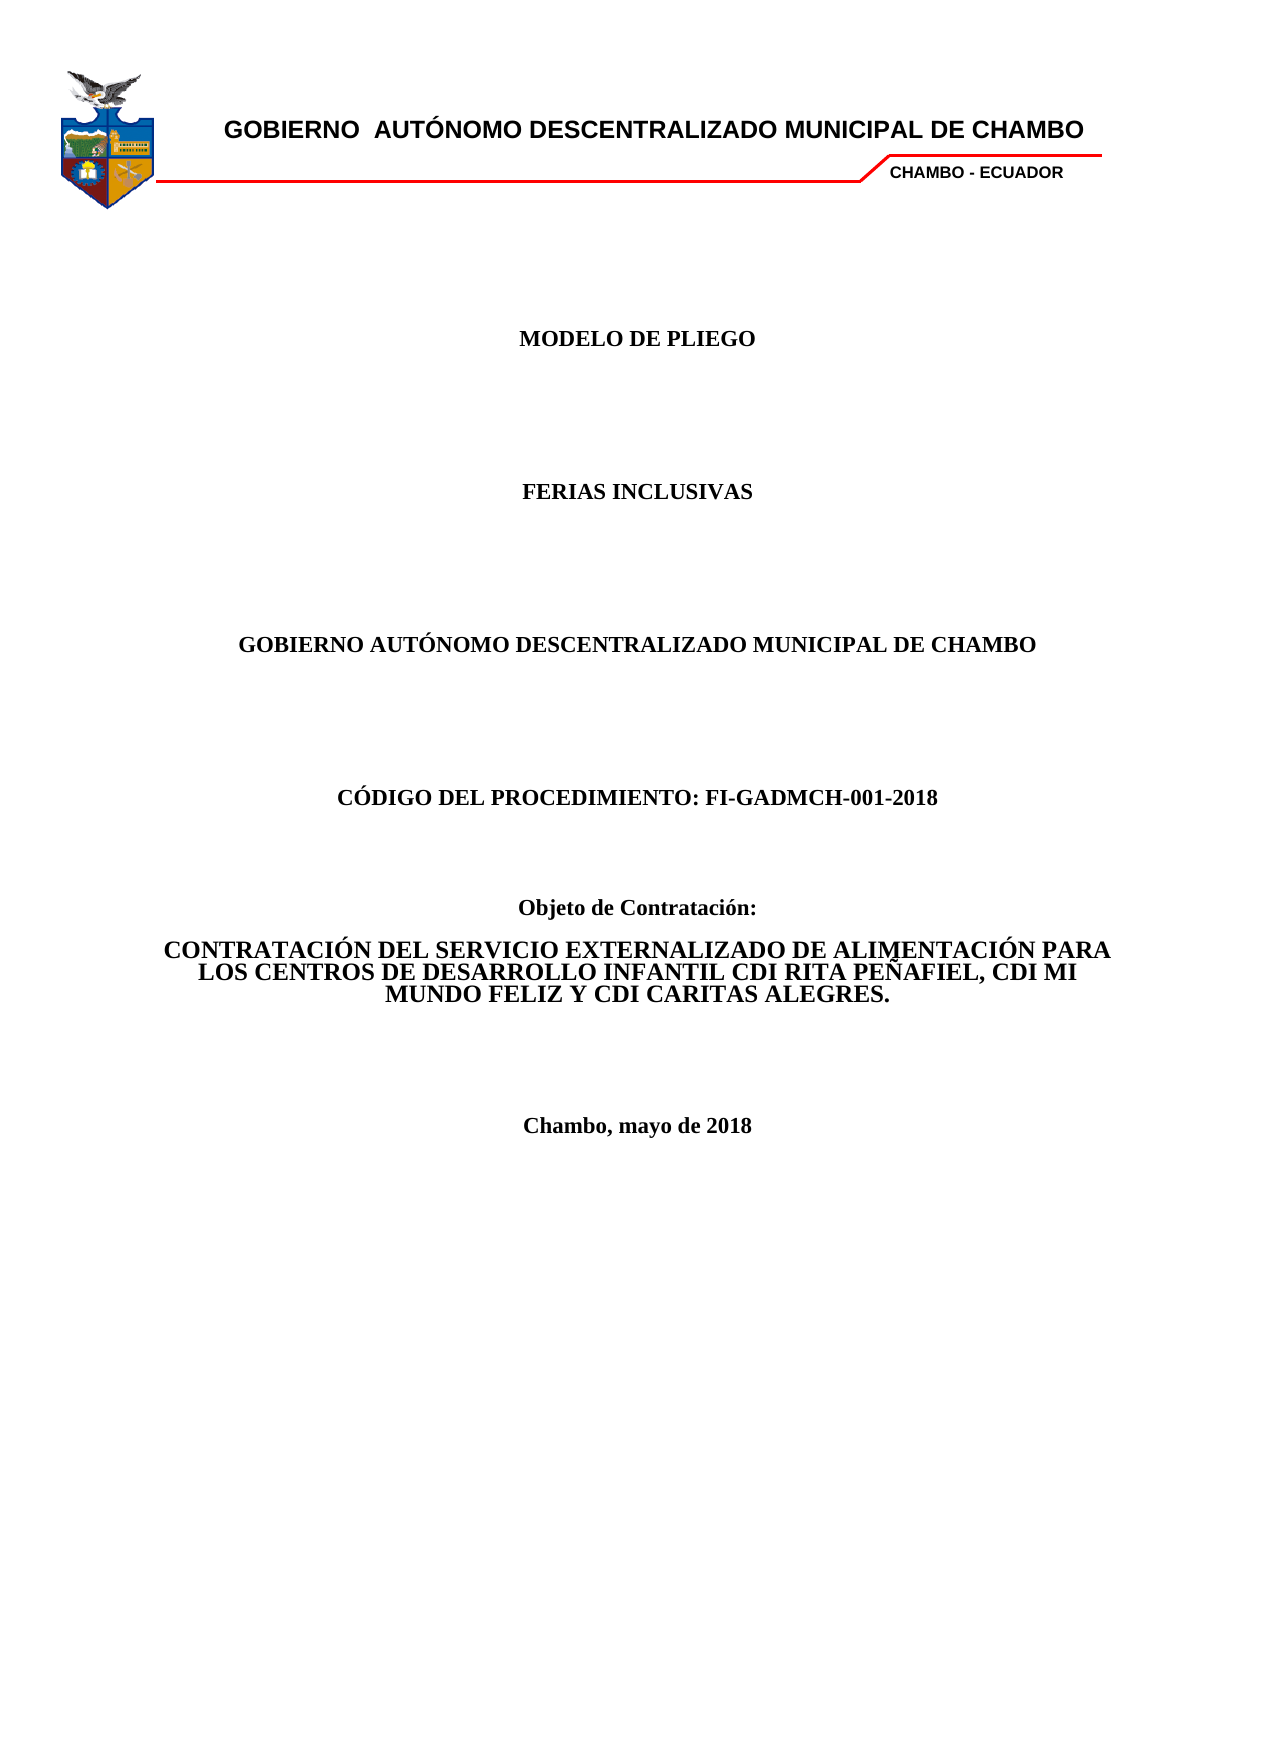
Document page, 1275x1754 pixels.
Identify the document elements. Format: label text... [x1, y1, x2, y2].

text GOBIERNO AUTÓNOMO DESCENTRALIZADO MUNICIPAL DE CHAMBO [150, 635, 1125, 657]
text Objeto de Contratación: [150, 898, 1125, 919]
text MODELO DE PLIEGO [150, 329, 1125, 351]
text Chambo, mayo de 2018 [150, 1116, 1125, 1138]
text FERIAS INCLUSIVAS [150, 482, 1125, 504]
text CÓDIGO DEL PROCEDIMIENTO: FI-GADMCH-001-2018 [150, 788, 1125, 810]
picture [59, 70, 157, 212]
text CONTRATACIÓN DEL SERVICIO EXTERNALIZADO DE ALIMENTACIÓN PARA LOS CENTROS DE DESARROLLO INFANTIL CDI RITA PEÑAFIEL, CDI MI MUNDO FELIZ Y CDI CARITAS ALEGRES. [150, 941, 1125, 1007]
